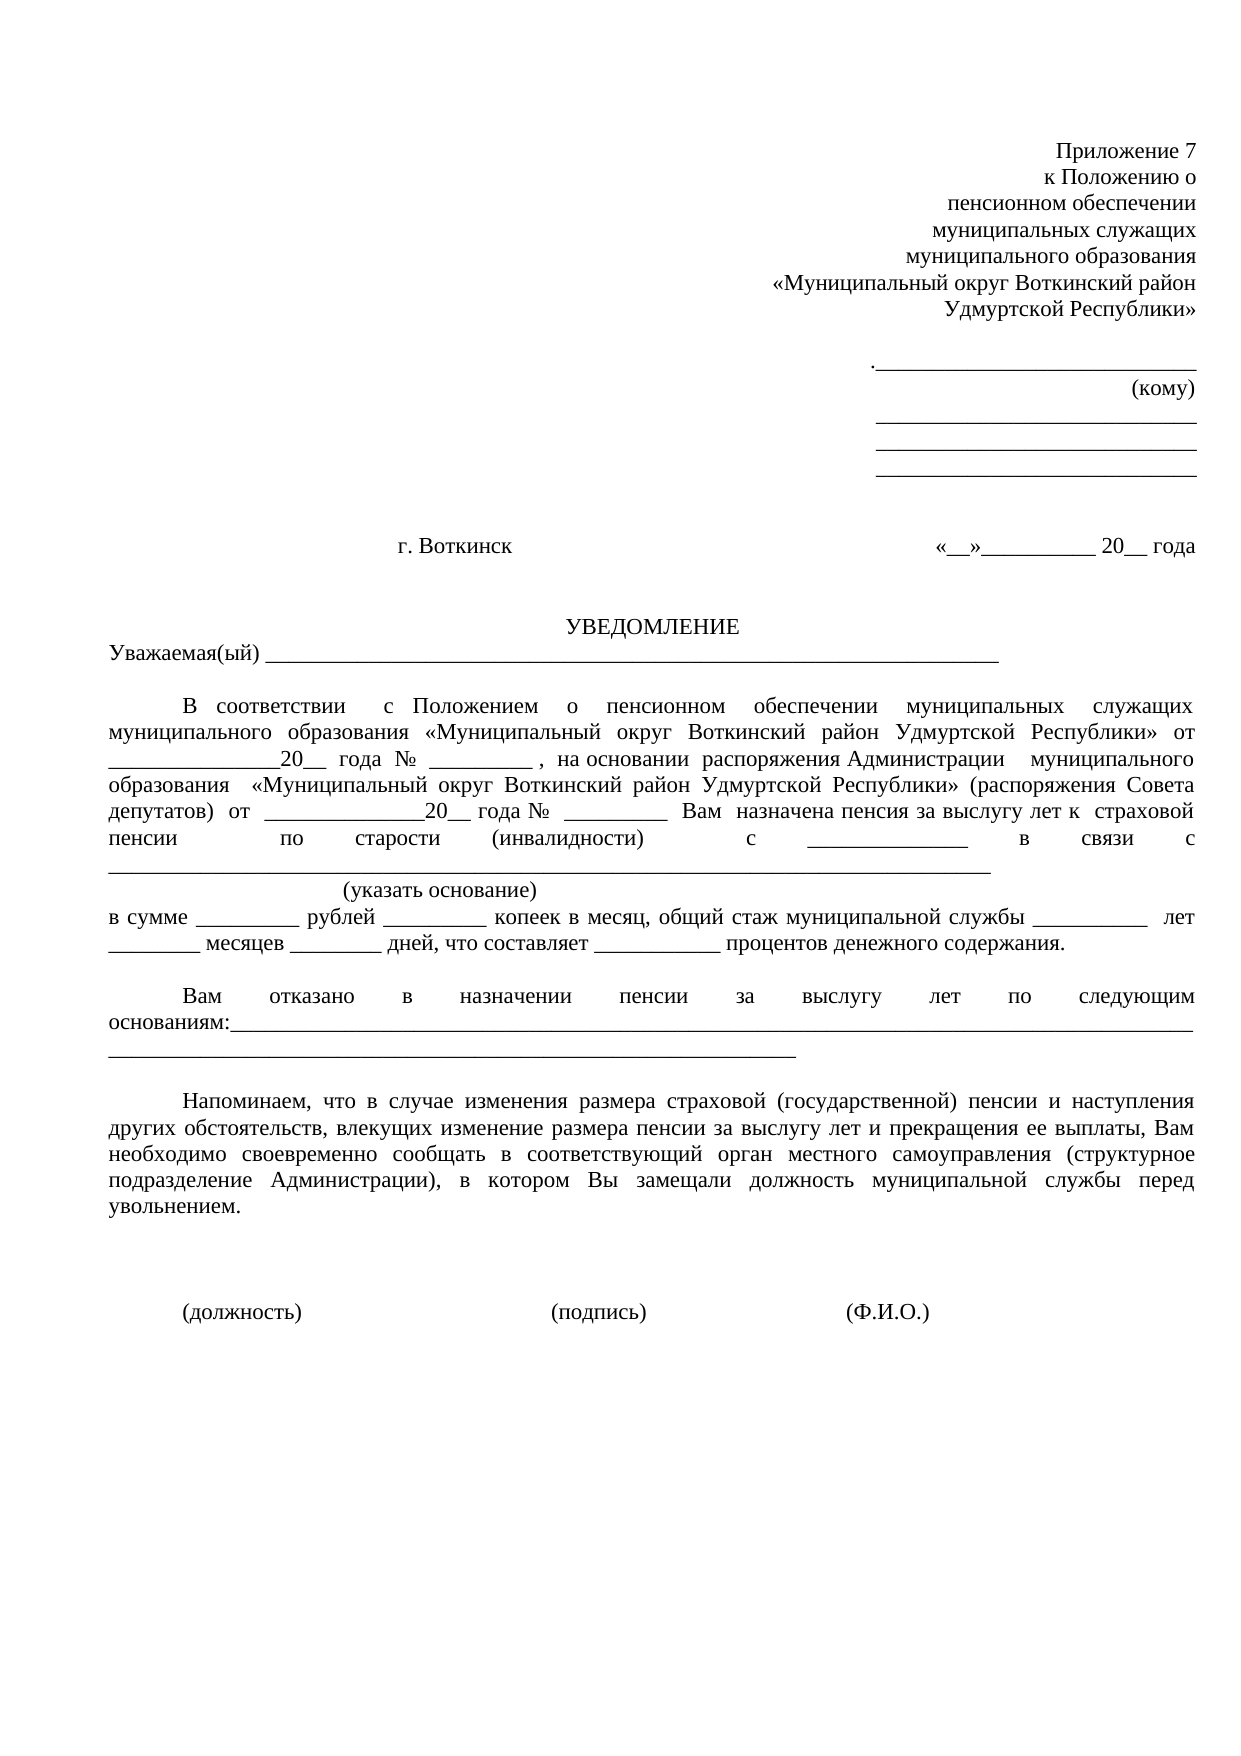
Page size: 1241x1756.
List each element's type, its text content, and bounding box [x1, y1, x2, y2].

text г. Воткинск «__»__________ 20__ года [108, 532, 1196, 558]
text «Муниципальный округ Воткинский район [108, 268, 1196, 295]
text Уважаемая(ый) ________________________________________________________________ [108, 639, 1196, 666]
text пенсионном обеспечении [108, 189, 1196, 216]
text УВЕДОМЛЕНИЕ [108, 613, 1196, 639]
text Удмуртской Республики» [108, 295, 1196, 321]
text муниципальных служащих [108, 216, 1196, 242]
text В соответствии с Положением о пенсионном обеспечении муниципальных служащих муниципального образования «Муниципальный округ Воткинский район Удмуртской Республики» от _______________20__ года № _________ , на основании распоряжения Администрации муниципального образования «Муниципальный округ Воткинский район Удмуртской Республики» (распоряжения Совета депутатов) от ______________20__ года № _________ Вам назначена пенсия за выслугу лет к страховой пенсии по старости (инвалидности) с ______________ в связи с _____________________________________________________________________________ [108, 692, 1196, 876]
text (указать основание) [108, 876, 1196, 903]
text (кому) [108, 374, 1196, 400]
text Напоминаем, что в случае изменения размера страховой (государственной) пенсии и наступления других обстоятельств, влекущих изменение размера пенсии за выслугу лет и прекращения ее выплаты, Вам необходимо своевременно сообщать в соответствующий орган местного самоуправления (структурное подразделение Администрации), в котором Вы замещали должность муниципальной службы перед увольнением. [108, 1087, 1196, 1219]
text в сумме _________ рублей _________ копеек в месяц, общий стаж муниципальной службы __________ лет ________ месяцев ________ дней, что составляет ___________ процентов денежного содержания. [108, 903, 1196, 955]
text муниципального образования [108, 242, 1196, 268]
text к Положению о [108, 163, 1196, 189]
text ____________________________ [108, 453, 1196, 479]
text Вам отказано в назначении пенсии за выслугу лет по следующим основаниям:________________________________________________________________________________________________________________________________________________ [108, 982, 1196, 1061]
text ____________________________ [108, 400, 1196, 427]
text .____________________________ [108, 348, 1196, 374]
text ____________________________ [108, 427, 1196, 453]
text Приложение 7 [108, 137, 1196, 163]
text (должность) (подпись) (Ф.И.О.) [108, 1298, 1196, 1324]
